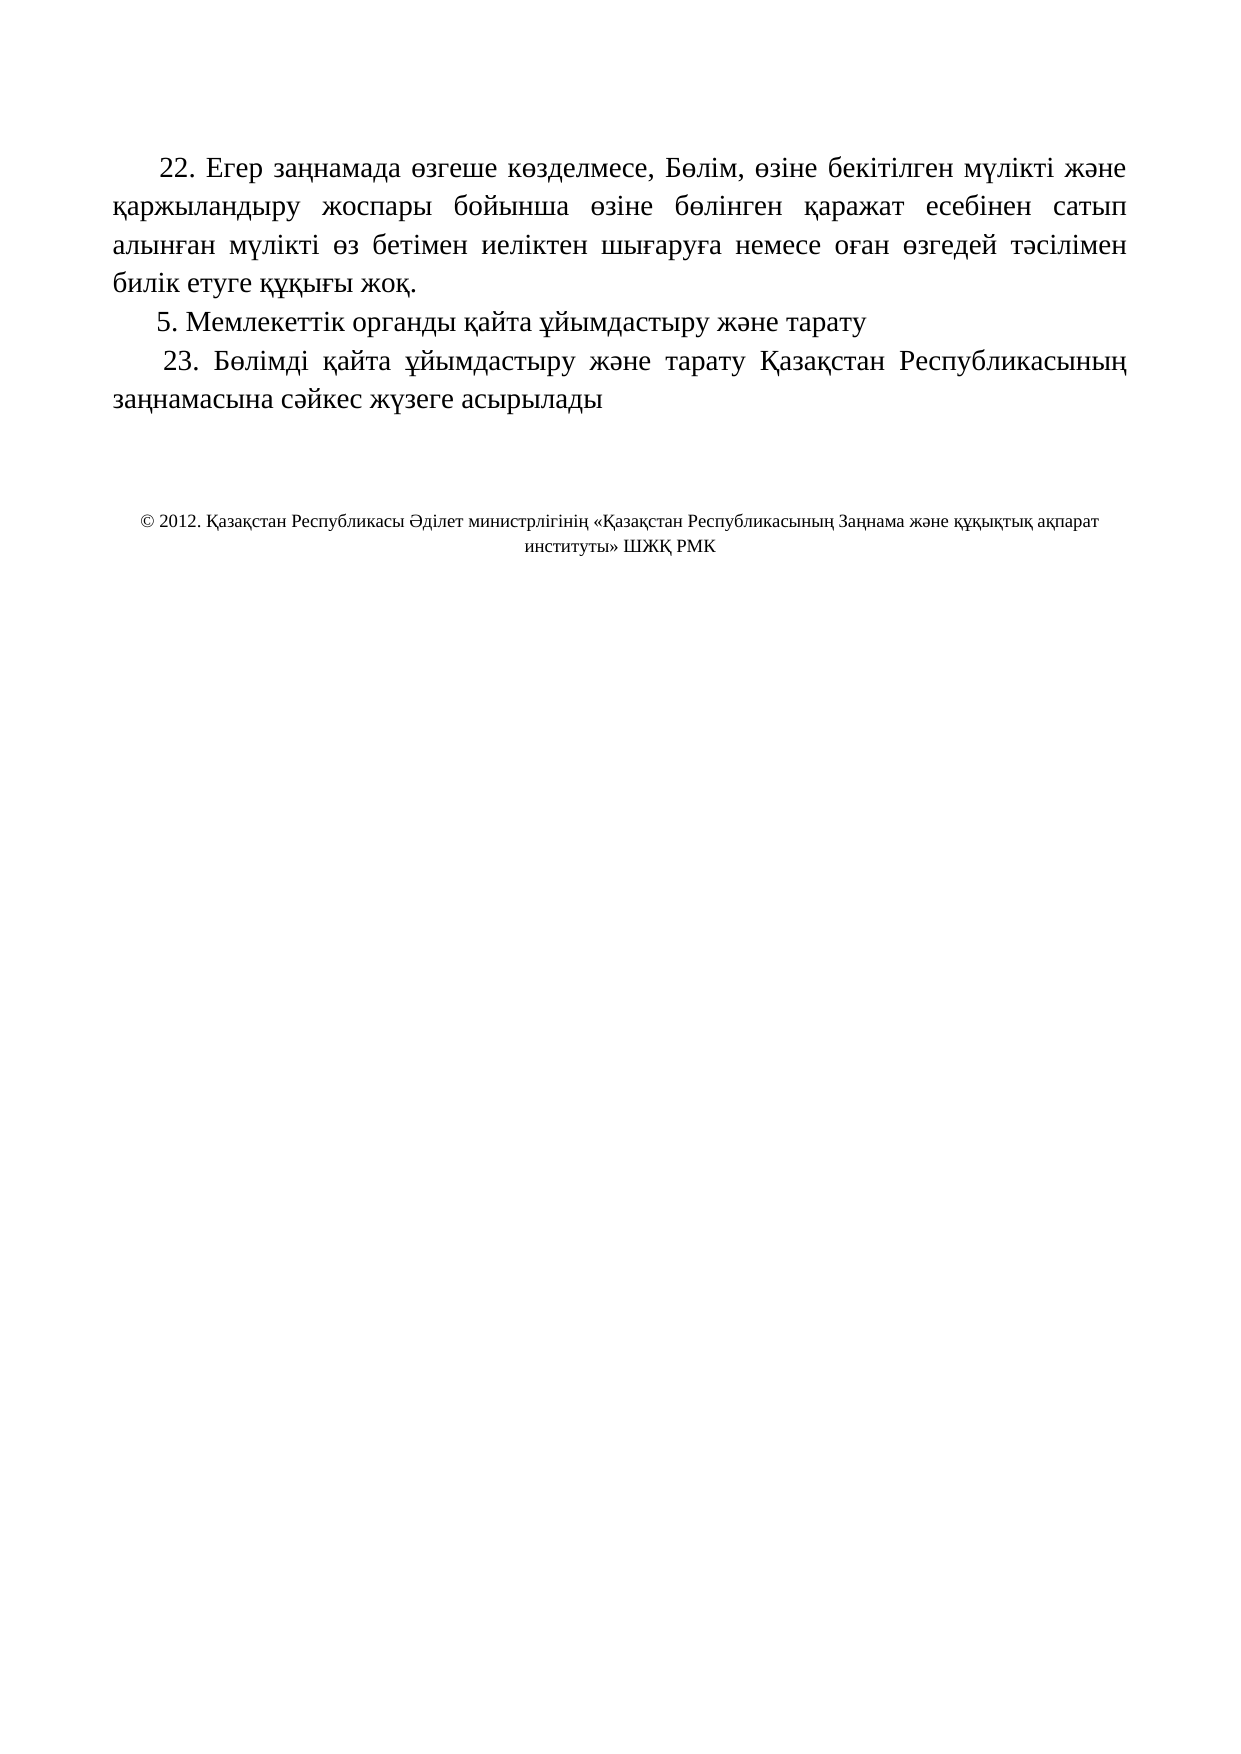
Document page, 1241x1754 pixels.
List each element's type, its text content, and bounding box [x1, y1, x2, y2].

text © 2012. Қазақстан Республикасы Әділет министрлігінің «Қазақстан Республикасының Заңнама және құқықтық ақпарат институты» ШЖҚ РМК [112, 510, 1128, 557]
text 22. Егер заңнамада өзгеше көзделмесе, Бөлім, өзіне бекітілген мүлікті және қаржыландыру жоспары бойынша өзіне бөлінген қаражат есебінен сатып алынған мүлікті өз бетімен иеліктен шығаруға немесе оған өзгедей тәсілімен билік етуге құқығы жоқ. [112, 150, 1128, 299]
text 23. Бөлімді қайта ұйымдастыру және тарату Қазақстан Республикасының заңнамасына сәйкес жүзеге асырылады [112, 343, 1128, 415]
text 5. Мемлекеттік органды қайта ұйымдастыру және тарату [112, 304, 1128, 338]
